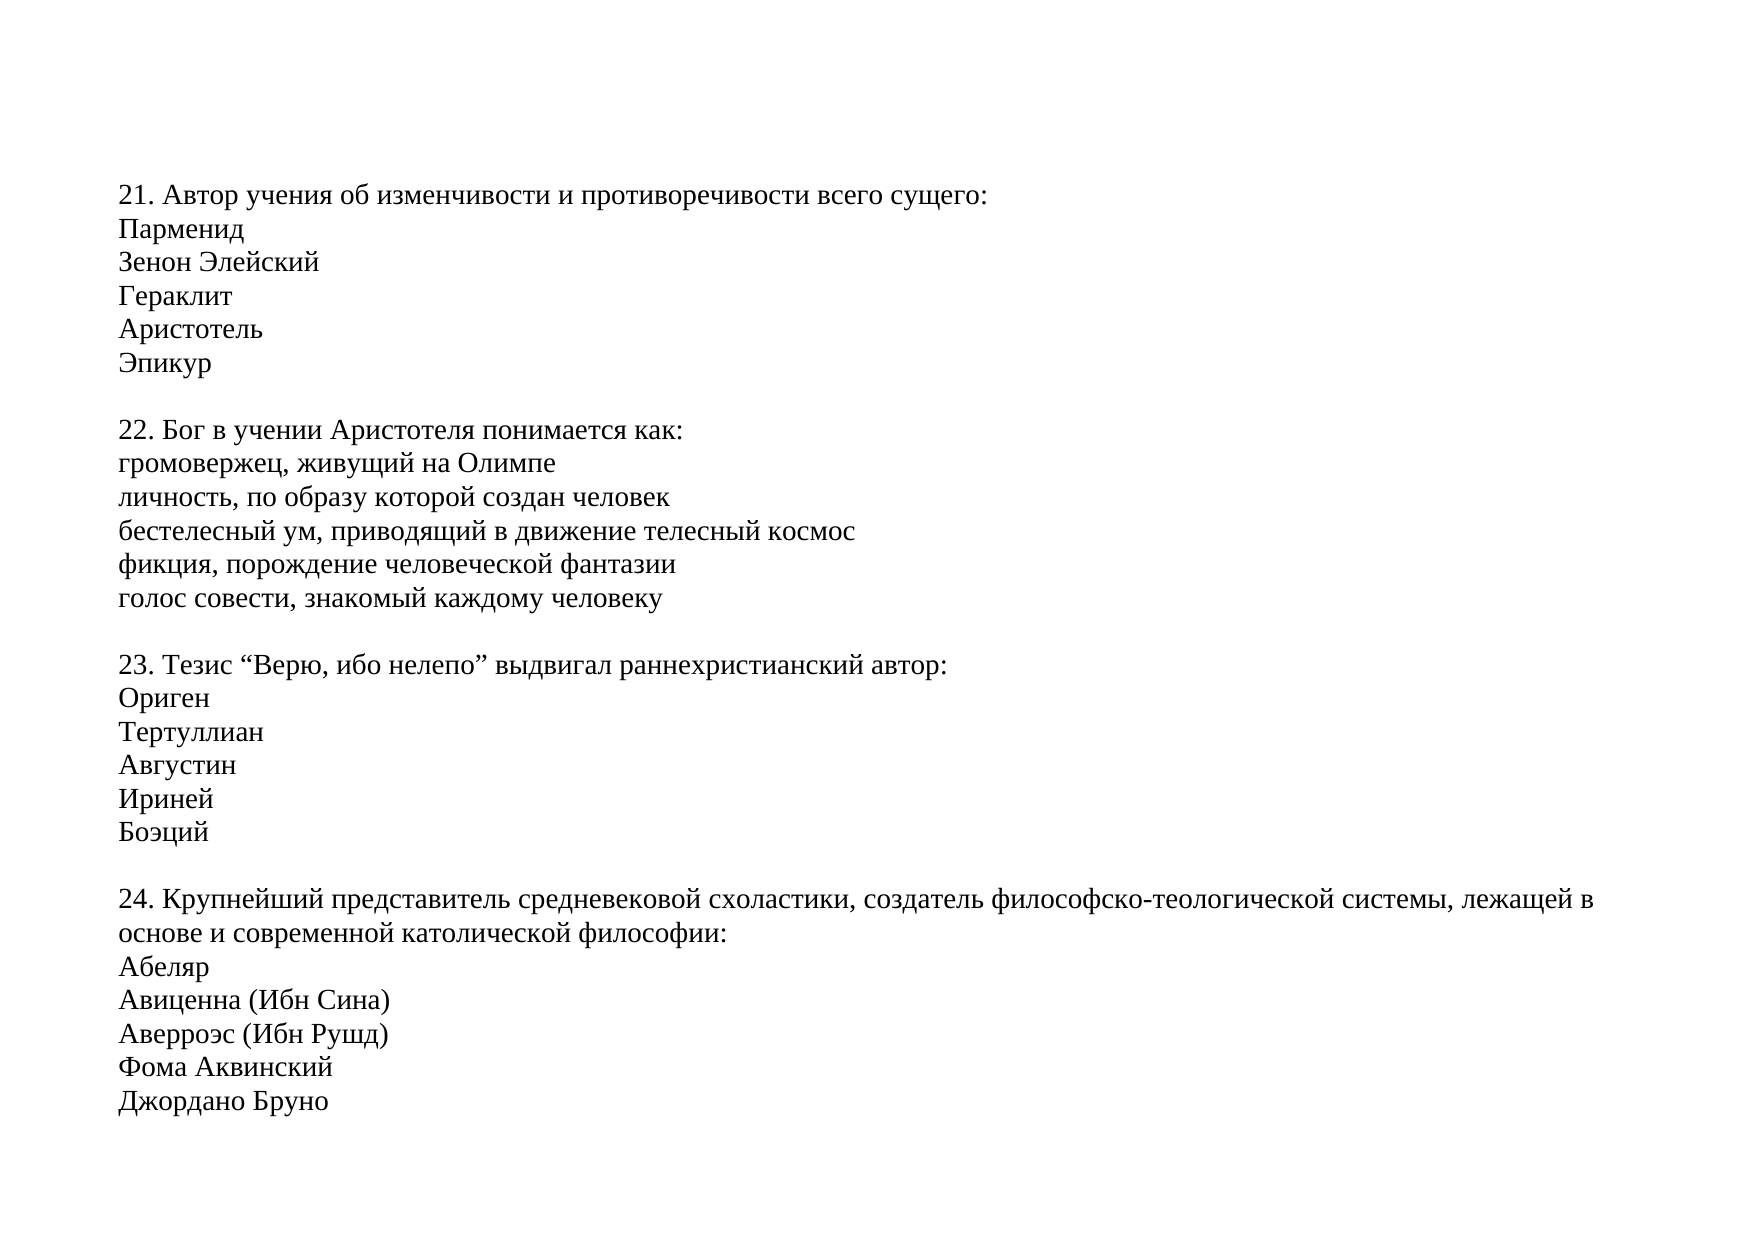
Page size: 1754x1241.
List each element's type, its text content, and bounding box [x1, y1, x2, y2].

text 24. Крупнейший представитель средневековой схоластики, создатель философско-теологической системы, лежащей в основе и современной католической философии: [118, 882, 1636, 949]
text Эпикур [118, 345, 1636, 378]
text голос совести, знакомый каждому человеку [118, 580, 1636, 613]
text Гераклит [118, 278, 1636, 311]
text Ириней [118, 781, 1636, 814]
text Ориген [118, 680, 1636, 714]
text 23. Тезис “Верю, ибо нелепо” выдвигал раннехристианский автор: [118, 647, 1636, 680]
text личность, по образу которой создан человек [118, 479, 1636, 513]
text Авиценна (Ибн Сина) [118, 982, 1636, 1016]
text Августин [118, 747, 1636, 781]
text Боэций [118, 814, 1636, 848]
text Парменид [118, 211, 1636, 244]
text 21. Автор учения об изменчивости и противоречивости всего сущего: [118, 177, 1636, 211]
text Аристотель [118, 311, 1636, 345]
text Абеляр [118, 949, 1636, 982]
text Аверроэс (Ибн Рушд) [118, 1016, 1636, 1049]
text Тертуллиан [118, 714, 1636, 747]
text Фома Аквинский [118, 1049, 1636, 1083]
text фикция, порождение человеческой фантазии [118, 546, 1636, 580]
text 22. Бог в учении Аристотеля понимается как: [118, 412, 1636, 446]
text Зенон Элейский [118, 244, 1636, 278]
text Джордано Бруно [118, 1083, 1636, 1116]
text громовержец, живущий на Олимпе [118, 446, 1636, 479]
text бестелесный ум, приводящий в движение телесный космос [118, 513, 1636, 546]
